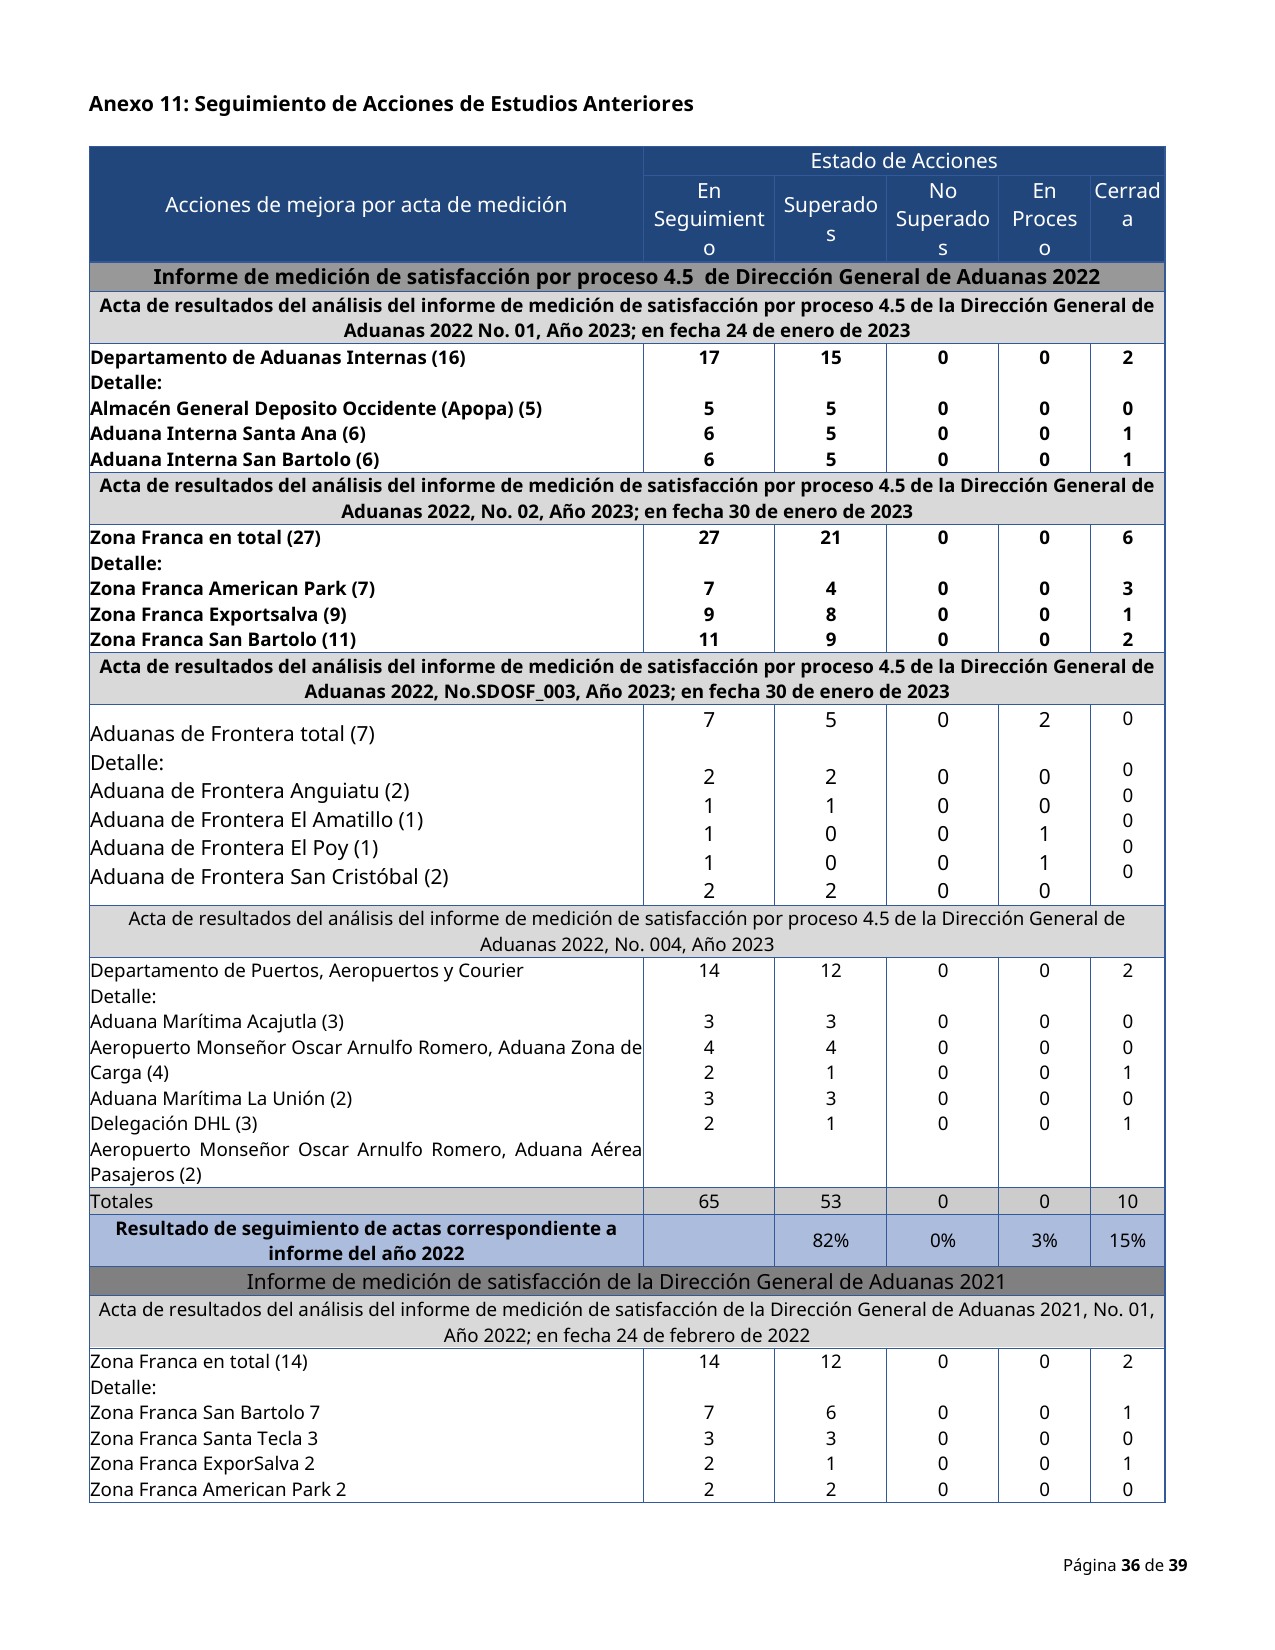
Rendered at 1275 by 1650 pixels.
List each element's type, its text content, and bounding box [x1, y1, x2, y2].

table_cell 12 6 3 1 2 [775, 1349, 886, 1502]
table_cell 2 0 0 1 1 0 [999, 705, 1090, 904]
table_cell Superados [775, 176, 886, 261]
table_cell No Superados [887, 176, 998, 261]
table_header Estado de Acciones [644, 147, 1164, 175]
table_cell 2 0 0 1 0 1 [1091, 958, 1164, 1187]
table_cell 0 0 0 0 0 0 [887, 705, 998, 904]
table_cell 7 2 1 1 1 2 [644, 705, 774, 904]
table_cell Informe de medición de satisfacción por proceso 4.5 de Dirección General de Aduanas 2022 [90, 263, 1164, 291]
table_cell 15 5 5 5 [775, 344, 886, 472]
table_cell 10 [1091, 1188, 1164, 1214]
table_cell Zona Franca en total (27) Detalle: Zona Franca American Park (7) Zona Franca Exportsalva (9) Zona Franca San Bartolo (11) [90, 525, 643, 576]
table_cell 3% [999, 1215, 1090, 1266]
table_cell En Proceso [999, 176, 1090, 261]
table_cell 0 [999, 1188, 1090, 1214]
table_cell 0 0 0 0 [887, 344, 998, 472]
table_cell 0 0 0 0 [999, 525, 1090, 652]
table_cell [644, 1215, 774, 1266]
table_cell 0 0 0 0 0 0 [1091, 705, 1164, 904]
table_cell 0 0 0 0 [999, 344, 1090, 472]
table_cell 0 0 0 0 0 0 [887, 958, 998, 1187]
table_cell 82% [775, 1215, 886, 1266]
table_cell Zona Franca en total (14) Detalle: Zona Franca San Bartolo 7 Zona Franca Santa Tecla 3 Zona Franca ExporSalva 2 Zona Franca American Park 2 [90, 1451, 643, 1502]
table_cell 6 3 1 2 [1091, 525, 1164, 652]
table_cell Resultado de seguimiento de actas correspondiente a informe del año 2022 [90, 1215, 643, 1266]
table_cell 0 0 0 0 0 [887, 1349, 998, 1502]
table_cell Acta de resultados del análisis del informe de medición de satisfacción por proceso 4.5 de la Dirección General de Aduanas 2022, No. 02, Año 2023; en fecha 30 de enero de 2023 [90, 473, 1164, 524]
table_cell Departamento de Aduanas Internas (16) Detalle: Almacén General Deposito Occidente (Apopa) (5) Aduana Interna Santa Ana (6) Aduana Interna San Bartolo (6) [90, 344, 643, 421]
table_cell 2 0 1 1 [1091, 344, 1164, 472]
table_cell En Seguimiento [644, 176, 774, 261]
table_cell 12 3 4 1 3 1 [775, 958, 886, 1187]
table_cell Acta de resultados del análisis del informe de medición de satisfacción de la Dirección General de Aduanas 2021, No. 01, Año 2022; en fecha 24 de febrero de 2022 [90, 1296, 1164, 1347]
table_cell Totales [90, 1188, 643, 1214]
table_cell 21 4 8 9 [775, 525, 886, 652]
table_cell 65 [644, 1188, 774, 1214]
table_cell 17 5 6 6 [644, 344, 774, 472]
table_cell 53 [775, 1188, 886, 1214]
table_cell 14 3 4 2 3 2 [644, 958, 774, 1187]
table_cell Aduanas de Frontera total (7) Detalle: Aduana de Frontera Anguiatu (2) Aduana de Frontera El Amatillo (1) Aduana de Frontera El Poy (1) Aduana de Frontera San Cristóbal (2) [90, 705, 643, 805]
subtitle Anexo 11: Seguimiento de Acciones de Estudios Anteriores [89, 89, 1186, 117]
table_cell Informe de medición de satisfacción de la Dirección General de Aduanas 2021 [90, 1267, 1164, 1295]
table_cell 0 0 0 0 0 [999, 1349, 1090, 1502]
table_cell 27 7 9 11 [644, 525, 774, 652]
table_cell 5 2 1 0 0 2 [775, 705, 886, 904]
table_cell 0% [887, 1215, 998, 1266]
table_cell Zona Franca en total (14) Detalle: Zona Franca San Bartolo 7 Zona Franca Santa Tecla 3 Zona Franca ExporSalva 2 Zona Franca American Park 2 [90, 1349, 643, 1399]
table_cell 15% [1091, 1215, 1164, 1266]
table_cell Acta de resultados del análisis del informe de medición de satisfacción por proceso 4.5 de la Dirección General de Aduanas 2022, No. 004, Año 2023 [90, 906, 1164, 957]
table_cell 2 1 0 1 0 [1091, 1349, 1164, 1502]
table_cell 0 0 0 0 [887, 525, 998, 652]
table_cell 0 0 0 0 0 0 [999, 958, 1090, 1187]
table_cell 0 [887, 1188, 998, 1214]
table_header Acciones de mejora por acta de medición [90, 147, 643, 261]
table_cell 14 7 3 2 2 [644, 1349, 774, 1502]
table_cell Acta de resultados del análisis del informe de medición de satisfacción por proceso 4.5 de la Dirección General de Aduanas 2022 No. 01, Año 2023; en fecha 24 de enero de 2023 [90, 292, 1164, 343]
table_cell Acta de resultados del análisis del informe de medición de satisfacción por proceso 4.5 de la Dirección General de Aduanas 2022, No.SDOSF_003, Año 2023; en fecha 30 de enero de 2023 [90, 653, 1164, 704]
table_cell Aduanas de Frontera total (7) Detalle: Aduana de Frontera Anguiatu (2) Aduana de Frontera El Amatillo (1) Aduana de Frontera El Poy (1) Aduana de Frontera San Cristóbal (2) [90, 862, 643, 904]
table_cell Cerrada [1091, 176, 1164, 261]
table_cell Departamento de Puertos, Aeropuertos y Courier Detalle: Aduana Marítima Acajutla (3) Aeropuerto Monseñor Oscar Arnulfo Romero, Aduana Zona de Carga (4) Aduana Marítima La Unión (2) Delegación DHL (3) Aeropuerto Monseñor Oscar Arnulfo Romero, Aduana Aérea Pasajeros (2) [90, 958, 643, 1187]
